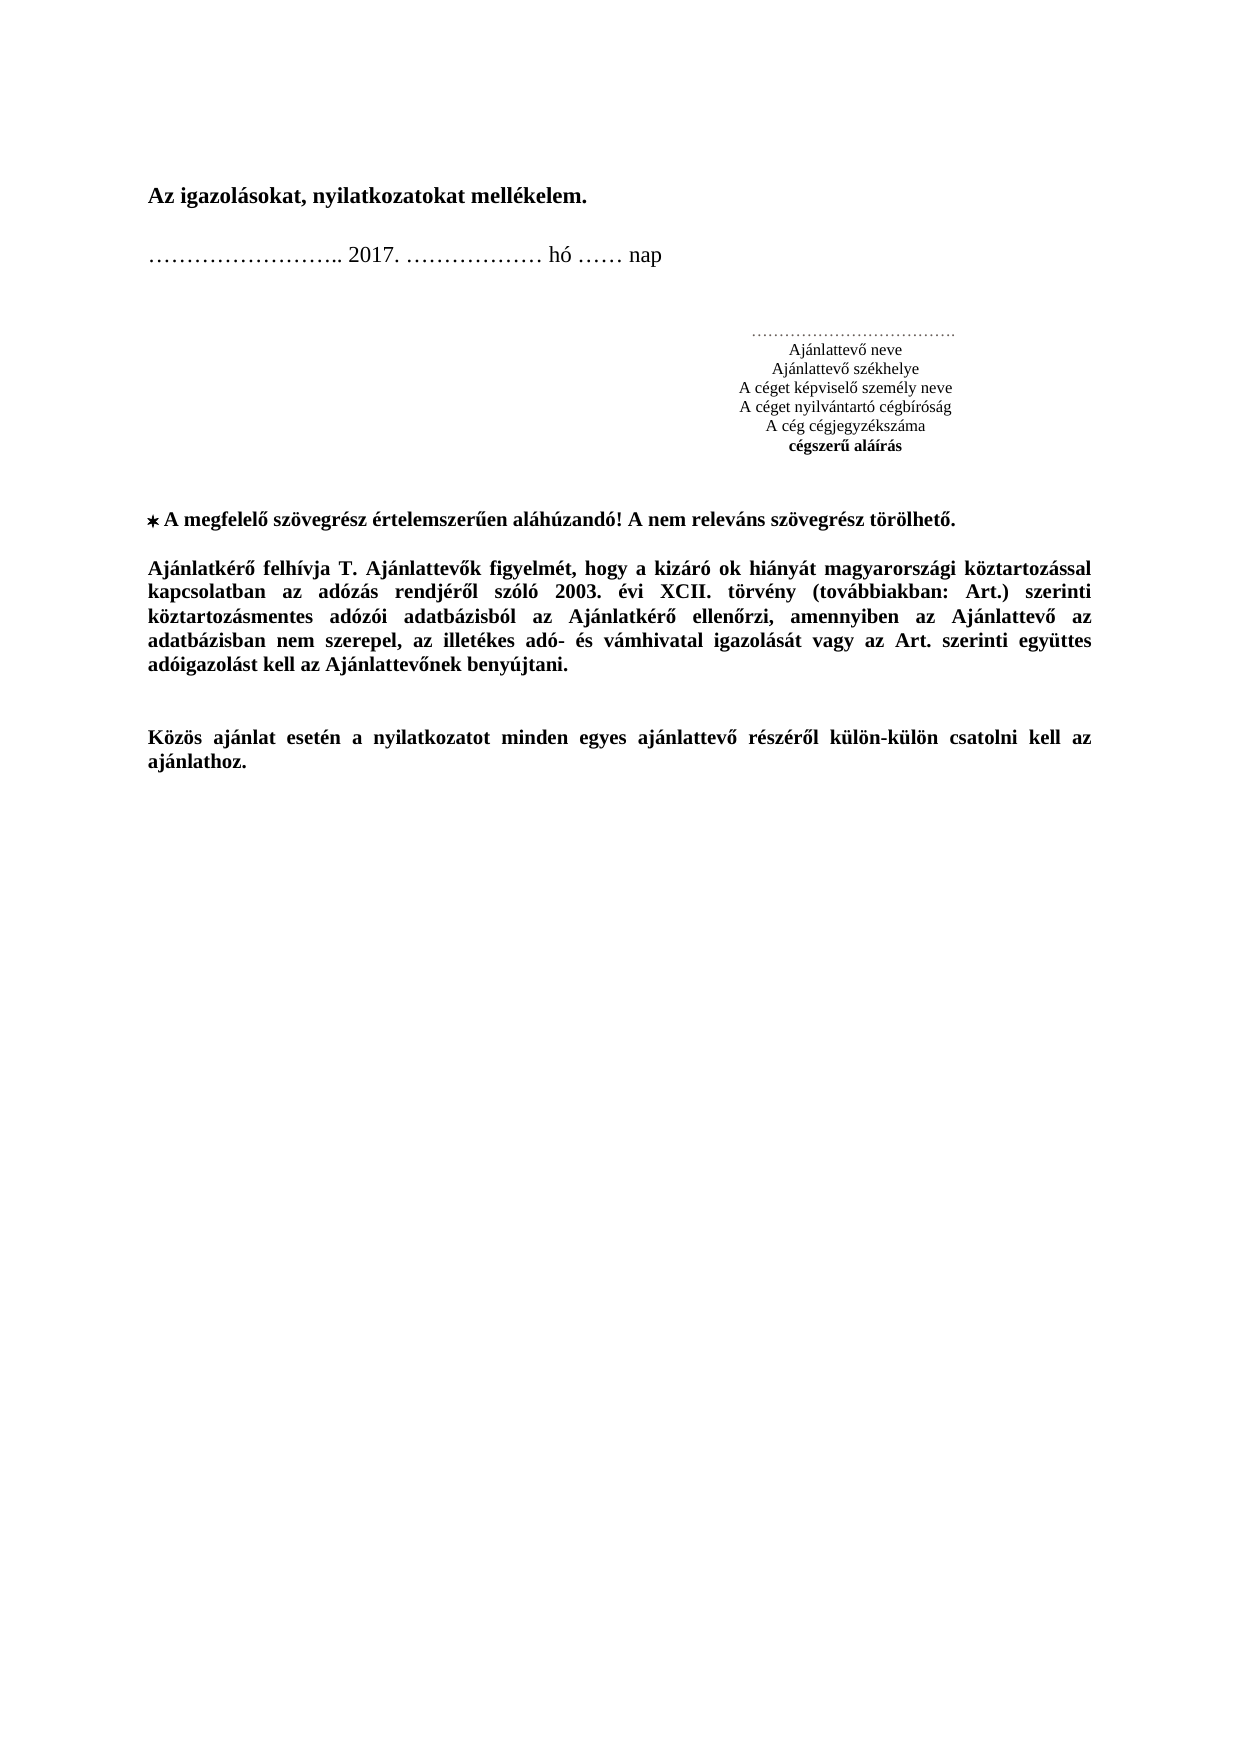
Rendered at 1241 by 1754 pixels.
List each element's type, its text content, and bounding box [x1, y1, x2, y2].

table_header ………………………………. [613, 320, 1093, 339]
table_cell A céget nyilvántartó cégbíróság [613, 397, 1093, 416]
table_cell A cég cégjegyzékszáma [613, 416, 1093, 435]
table_cell Ajánlattevő neve [613, 340, 1093, 359]
text …………………….. 2017. ……………… hó …… nap [148, 241, 1093, 268]
table_cell cégszerű aláírás [613, 435, 1093, 454]
text A megfelelő szövegrész értelemszerűen aláhúzandó! A nem releváns szövegrész törölhető. [148, 507, 1093, 531]
table_cell Ajánlattevő székhelye [613, 359, 1093, 378]
table_cell A céget képviselő személy neve [613, 378, 1093, 397]
text Az igazolásokat, nyilatkozatokat mellékelem. [148, 179, 1093, 210]
text Közös ajánlat esetén a nyilatkozatot minden egyes ajánlattevő részéről külön-külön csatolni kell az ajánlathoz. [148, 725, 1093, 773]
text Ajánlatkérő felhívja T. Ajánlattevők figyelmét, hogy a kizáró ok hiányát magyarországi köztartozással kapcsolatban az adózás rendjéről szóló 2003. évi XCII. törvény (továbbiakban: Art.) szerinti köztartozásmentes adózói adatbázisból az Ajánlatkérő ellenőrzi, amennyiben az Ajánlattevő az adatbázisban nem szerepel, az illetékes adó- és vámhivatal igazolását vagy az Art. szerinti együttes adóigazolást kell az Ajánlattevőnek benyújtani. [148, 555, 1093, 676]
